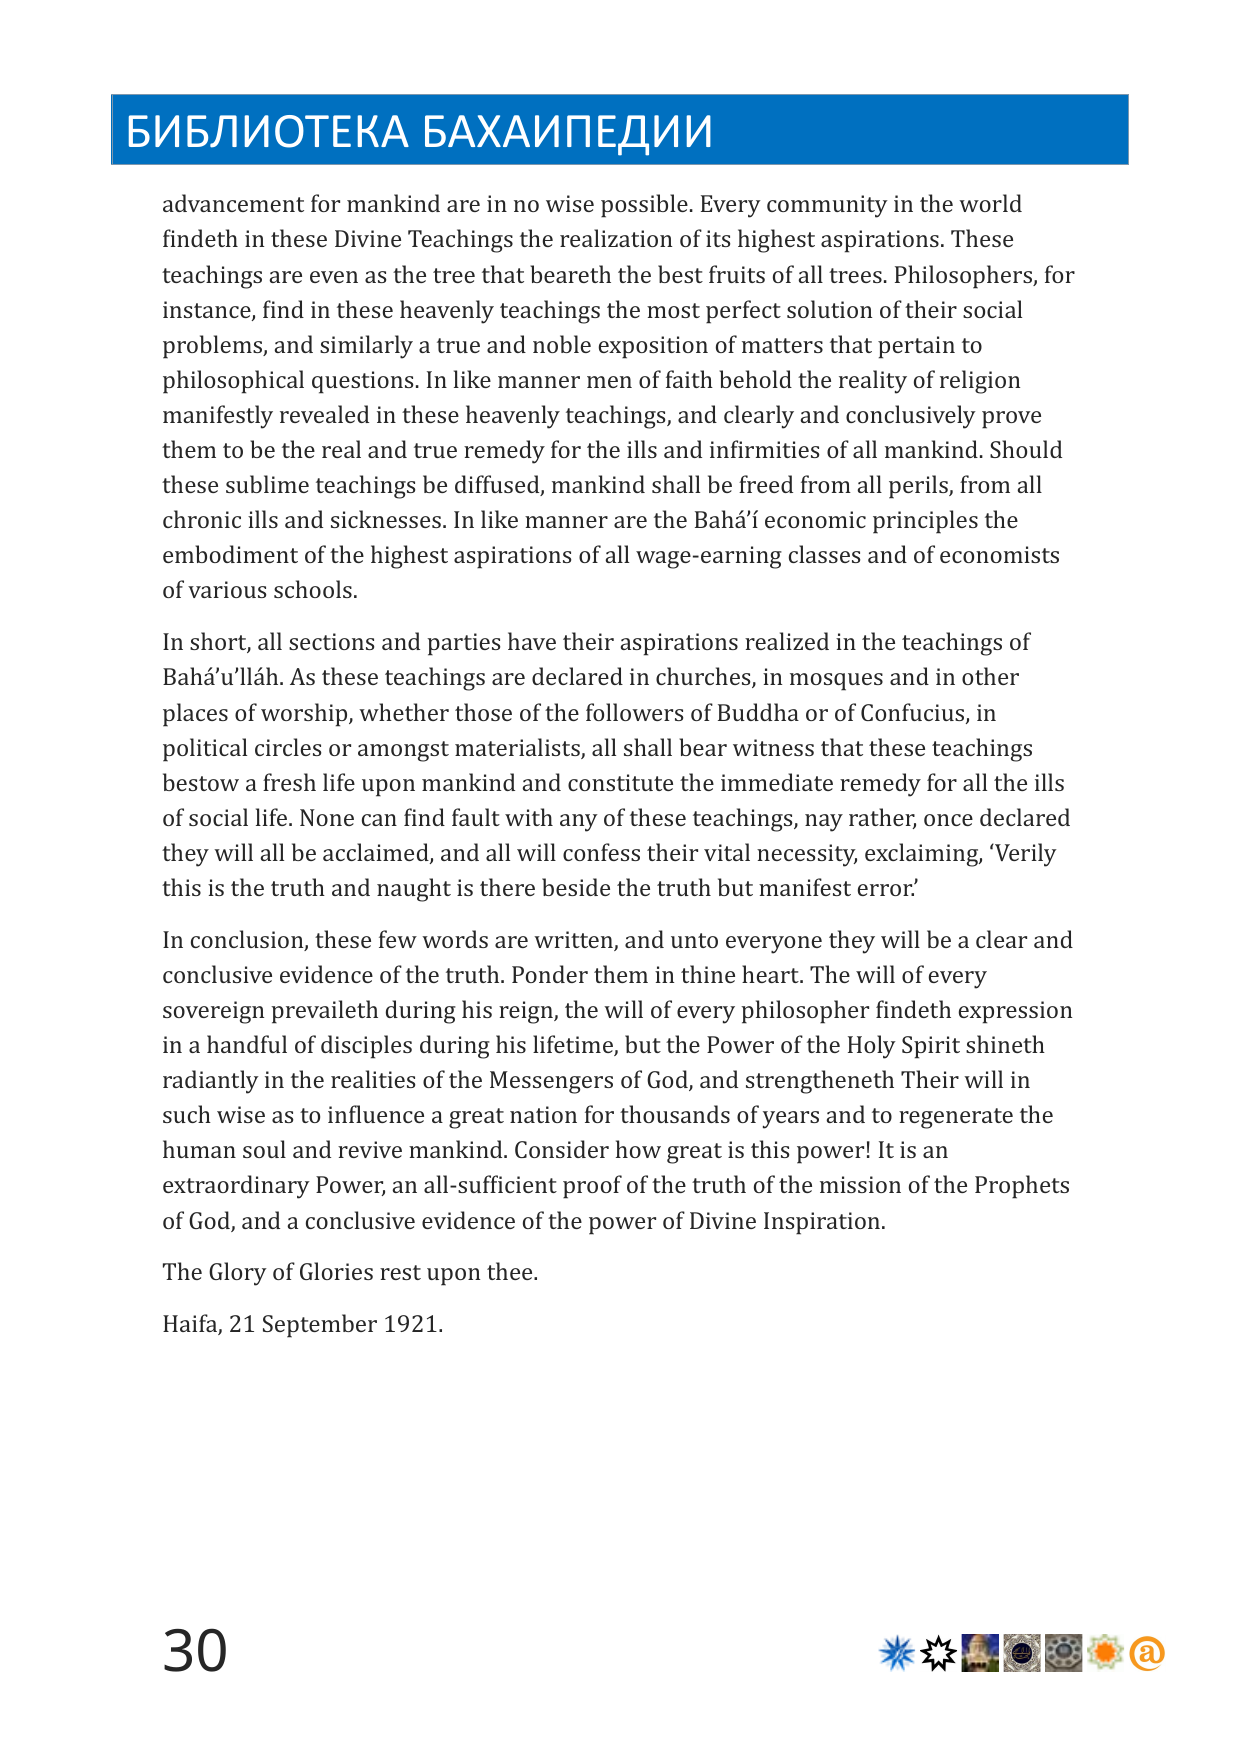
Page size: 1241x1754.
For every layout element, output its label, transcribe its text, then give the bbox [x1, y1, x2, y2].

picture [878, 1634, 916, 1672]
picture [1087, 1634, 1125, 1672]
text In short, all sections and parties have their aspirations realized in the teachings of Bahá’u’lláh. As these teachings are declared in churches, in mosques and in other places of worship, whether those of the followers of Buddha or of Confucius, in political circles or amongst materialists, all shall bear witness that these teachings bestow a fresh life upon mankind and constitute the immediate remedy for all the ills of social life. None can find fault with any of these teachings, nay rather, once declared they will all be acclaimed, and all will confess their vital necessity, exclaiming, ‘Verily this is the truth and naught is there beside the truth but manifest error.’ [162, 627, 1078, 902]
picture [1003, 1634, 1041, 1672]
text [162, 189, 1078, 604]
text In conclusion, these few words are written, and unto everyone they will be a clear and conclusive evidence of the truth. Ponder them in thine heart. The will of every sovereign prevaileth during his reign, the will of every philosopher findeth expression in a handful of disciples during his lifetime, but the Power of the Holy Spirit shineth radiantly in the realities of the Messengers of God, and strengtheneth Their will in such wise as to influence a great nation for thousands of years and to regenerate the human soul and revive mankind. Consider how great is this power! It is an extraordinary Power, an all-sufficient proof of the truth of the mission of the Prophets of God, and a conclusive evidence of the power of Divine Inspiration. [162, 924, 1078, 1234]
picture [920, 1634, 958, 1672]
text Haifa, 21 September 1921. [162, 1309, 1078, 1338]
picture [961, 1634, 999, 1672]
picture [1128, 1635, 1166, 1672]
text The Glory of Glories rest upon thee. [162, 1257, 1078, 1286]
picture [1045, 1634, 1083, 1672]
